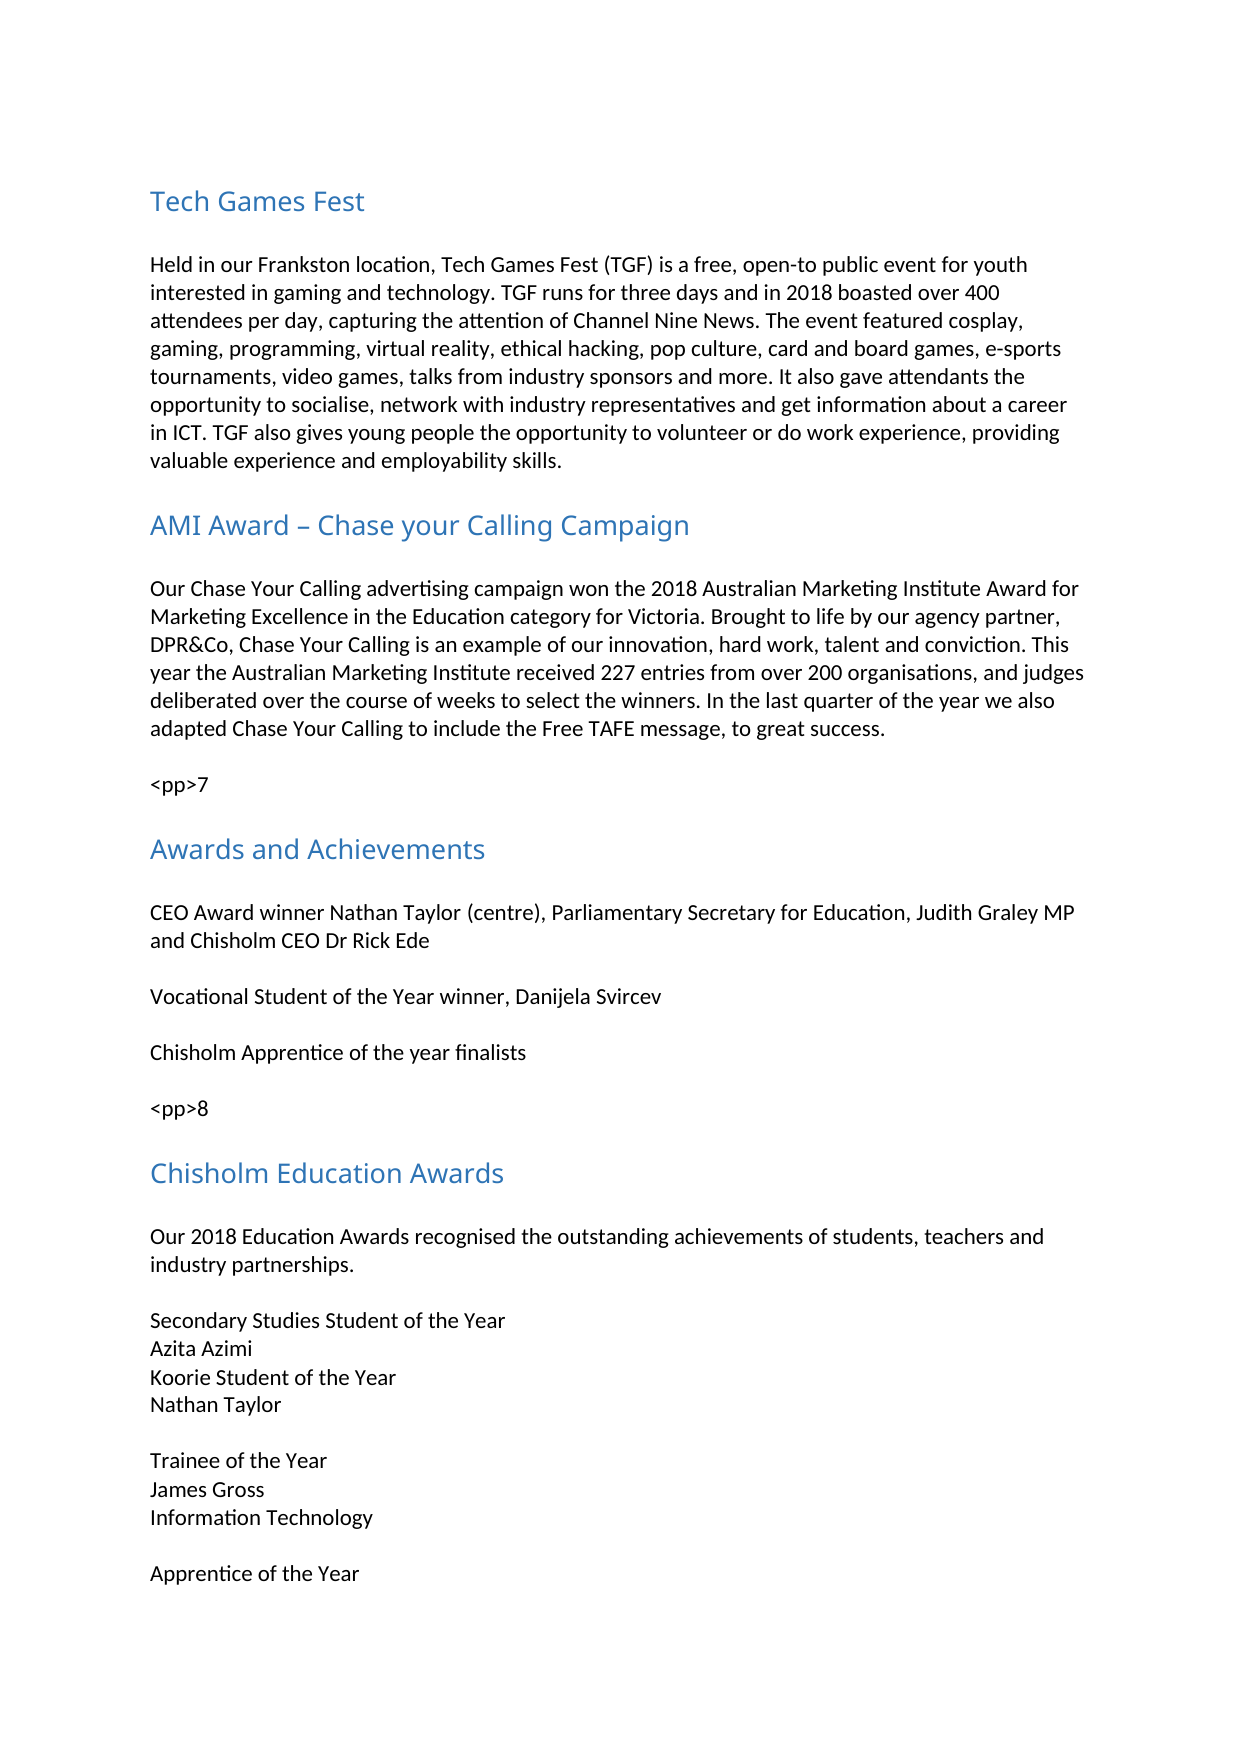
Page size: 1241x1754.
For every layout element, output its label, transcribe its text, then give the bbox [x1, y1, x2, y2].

text CEO Award winner Nathan Taylor (centre), Parliamentary Secretary for Education, Judith Graley MP and Chisholm CEO Dr Rick Ede [150, 898, 1090, 954]
subtitle Tech Games Fest [150, 182, 1090, 219]
text Koorie Student of the Year [150, 1363, 1090, 1391]
text <pp>8 [150, 1094, 1090, 1122]
subtitle Chisholm Education Awards [150, 1155, 1090, 1192]
text Trainee of the Year [150, 1447, 1090, 1475]
text Our 2018 Education Awards recognised the outstanding achievements of students, teachers and industry partnerships. [150, 1222, 1090, 1278]
text Vocational Student of the Year winner, Danijela Svircev [150, 982, 1090, 1010]
text Nathan Taylor [150, 1391, 1090, 1419]
text James Gross [150, 1475, 1090, 1503]
subtitle AMI Award – Chase your Calling Campaign [150, 506, 1090, 543]
text Information Technology [150, 1503, 1090, 1531]
text Apprentice of the Year [150, 1559, 1090, 1587]
text Azita Azimi [150, 1334, 1090, 1363]
subtitle Awards and Achievements [150, 831, 1090, 867]
text Secondary Studies Student of the Year [150, 1307, 1090, 1334]
text Held in our Frankston location, Tech Games Fest (TGF) is a free, open-to public event for youth interested in gaming and technology. TGF runs for three days and in 2018 boasted over 400 attendees per day, capturing the attention of Channel Nine News. The event featured cosplay, gaming, programming, virtual reality, ethical hacking, pop culture, card and board games, e-sports tournaments, video games, talks from industry sponsors and more. It also gave attendants the opportunity to socialise, network with industry representatives and get information about a career in ICT. TGF also gives young people the opportunity to volunteer or do work experience, providing valuable experience and employability skills. [150, 250, 1090, 474]
text Chisholm Apprentice of the year finalists [150, 1038, 1090, 1066]
text <pp>7 [150, 770, 1090, 798]
text Our Chase Your Calling advertising campaign won the 2018 Australian Marketing Institute Award for Marketing Excellence in the Education category for Victoria. Brought to life by our agency partner, DPR&Co, Chase Your Calling is an example of our innovation, hard work, talent and conviction. This year the Australian Marketing Institute received 227 entries from over 200 organisations, and judges deliberated over the course of weeks to select the winners. In the last quarter of the year we also adapted Chase Your Calling to include the Free TAFE message, to great success. [150, 574, 1090, 742]
